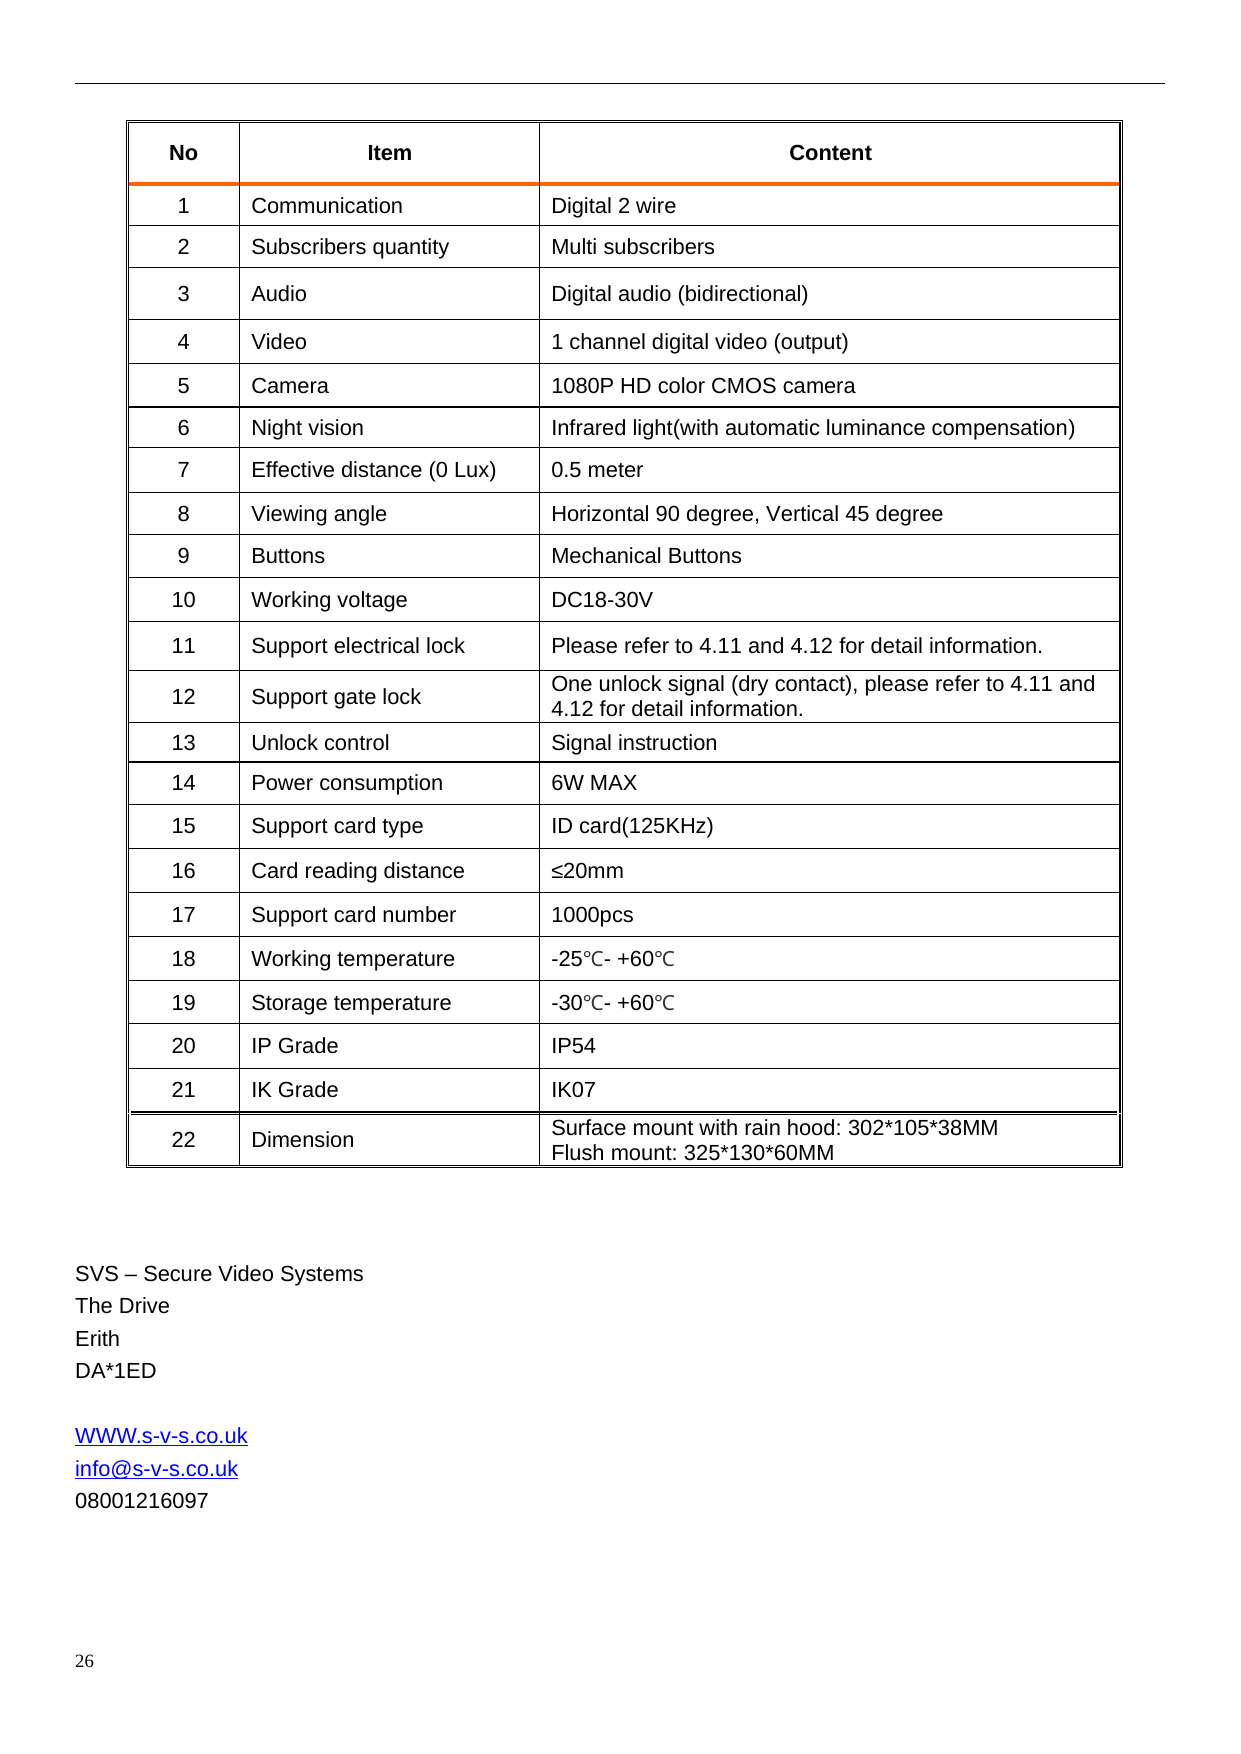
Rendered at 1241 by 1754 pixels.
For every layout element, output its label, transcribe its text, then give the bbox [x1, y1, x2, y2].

table_cell Infrared light(with automatic luminance compensation) [540, 408, 1119, 447]
table_cell 0.5 meter [540, 448, 1119, 492]
table_cell Digital 2 wire [540, 186, 1119, 224]
table_cell One unlock signal (dry contact), please refer to 4.11 and 4.12 for detail information. [540, 671, 1119, 722]
table_cell ≤20mm [540, 849, 1119, 892]
table_cell 14 [129, 763, 239, 803]
table_cell 12 [129, 671, 239, 722]
table_cell Please refer to 4.11 and 4.12 for detail information. [540, 622, 1119, 670]
table_cell Effective distance (0 Lux) [240, 448, 539, 492]
table_cell 1 [129, 186, 239, 224]
table_cell 6W MAX [540, 763, 1119, 803]
table_cell 11 [129, 622, 239, 670]
table_cell Working voltage [240, 578, 539, 621]
text 08001216097 [75, 1484, 1165, 1517]
text SVS – Secure Video Systems [75, 1257, 1165, 1289]
table_header Content [540, 123, 1119, 181]
table_cell 16 [129, 849, 239, 892]
table_cell Horizontal 90 degree, Vertical 45 degree [540, 493, 1119, 534]
table_cell 1000pcs [540, 893, 1119, 936]
table_cell Mechanical Buttons [540, 535, 1119, 577]
table_cell IK07 [540, 1069, 1119, 1111]
table_cell 5 [129, 364, 239, 406]
table_cell IK Grade [240, 1069, 539, 1111]
text info@s-v-s.co.uk [75, 1452, 1165, 1484]
table_cell 9 [129, 535, 239, 577]
table_cell 10 [129, 578, 239, 621]
text DA*1ED [75, 1354, 1165, 1387]
table_cell Video [240, 320, 539, 363]
table_cell 7 [129, 448, 239, 492]
table_cell 8 [129, 493, 239, 534]
table_header Item [240, 123, 539, 181]
table_cell 3 [129, 268, 239, 319]
table_cell Support card number [240, 893, 539, 936]
text The Drive [75, 1289, 1165, 1322]
table_cell ID card(125KHz) [540, 805, 1119, 848]
table_cell Support electrical lock [240, 622, 539, 670]
table_cell 6 [129, 408, 239, 447]
table_cell 17 [129, 893, 239, 936]
table_cell 22 [129, 1111, 239, 1165]
table_cell Support gate lock [240, 671, 539, 722]
text Erith [75, 1322, 1165, 1354]
table_cell Storage temperature [240, 981, 539, 1023]
table_cell Multi subscribers [540, 226, 1119, 267]
table_cell 21 [129, 1069, 239, 1111]
table_cell -30℃- +60℃ [540, 981, 1119, 1023]
table_cell Buttons [240, 535, 539, 577]
table_cell Subscribers quantity [240, 226, 539, 267]
table_cell IP Grade [240, 1024, 539, 1067]
table_cell 20 [129, 1024, 239, 1067]
table_cell Power consumption [240, 763, 539, 803]
table_cell 15 [129, 805, 239, 848]
table_cell Audio [240, 268, 539, 319]
table_cell 1 channel digital video (output) [540, 320, 1119, 363]
table_cell Card reading distance [240, 849, 539, 892]
table_cell Dimension [240, 1115, 539, 1165]
table_cell 2 [129, 226, 239, 267]
table_cell Signal instruction [540, 723, 1119, 761]
table_cell Night vision [240, 408, 539, 447]
table_cell 4 [129, 320, 239, 363]
table_cell Viewing angle [240, 493, 539, 534]
table_cell Working temperature [240, 937, 539, 980]
text WWW.s-v-s.co.uk [75, 1419, 1165, 1452]
table_cell Communication [240, 186, 539, 224]
table_cell 19 [129, 981, 239, 1023]
table_cell Support card type [240, 805, 539, 848]
table_cell Camera [240, 364, 539, 406]
table_cell -25℃- +60℃ [540, 937, 1119, 980]
table_cell Unlock control [240, 723, 539, 761]
table_cell 18 [129, 937, 239, 980]
table_cell 13 [129, 723, 239, 761]
table_cell 1080P HD color CMOS camera [540, 364, 1119, 406]
table_cell Digital audio (bidirectional) [540, 268, 1119, 319]
table_cell IP54 [540, 1024, 1119, 1067]
table_cell DC18-30V [540, 578, 1119, 621]
table_cell Surface mount with rain hood: 302*105*38MM Flush mount: 325*130*60MM [540, 1111, 1120, 1165]
table_header No [129, 123, 239, 181]
